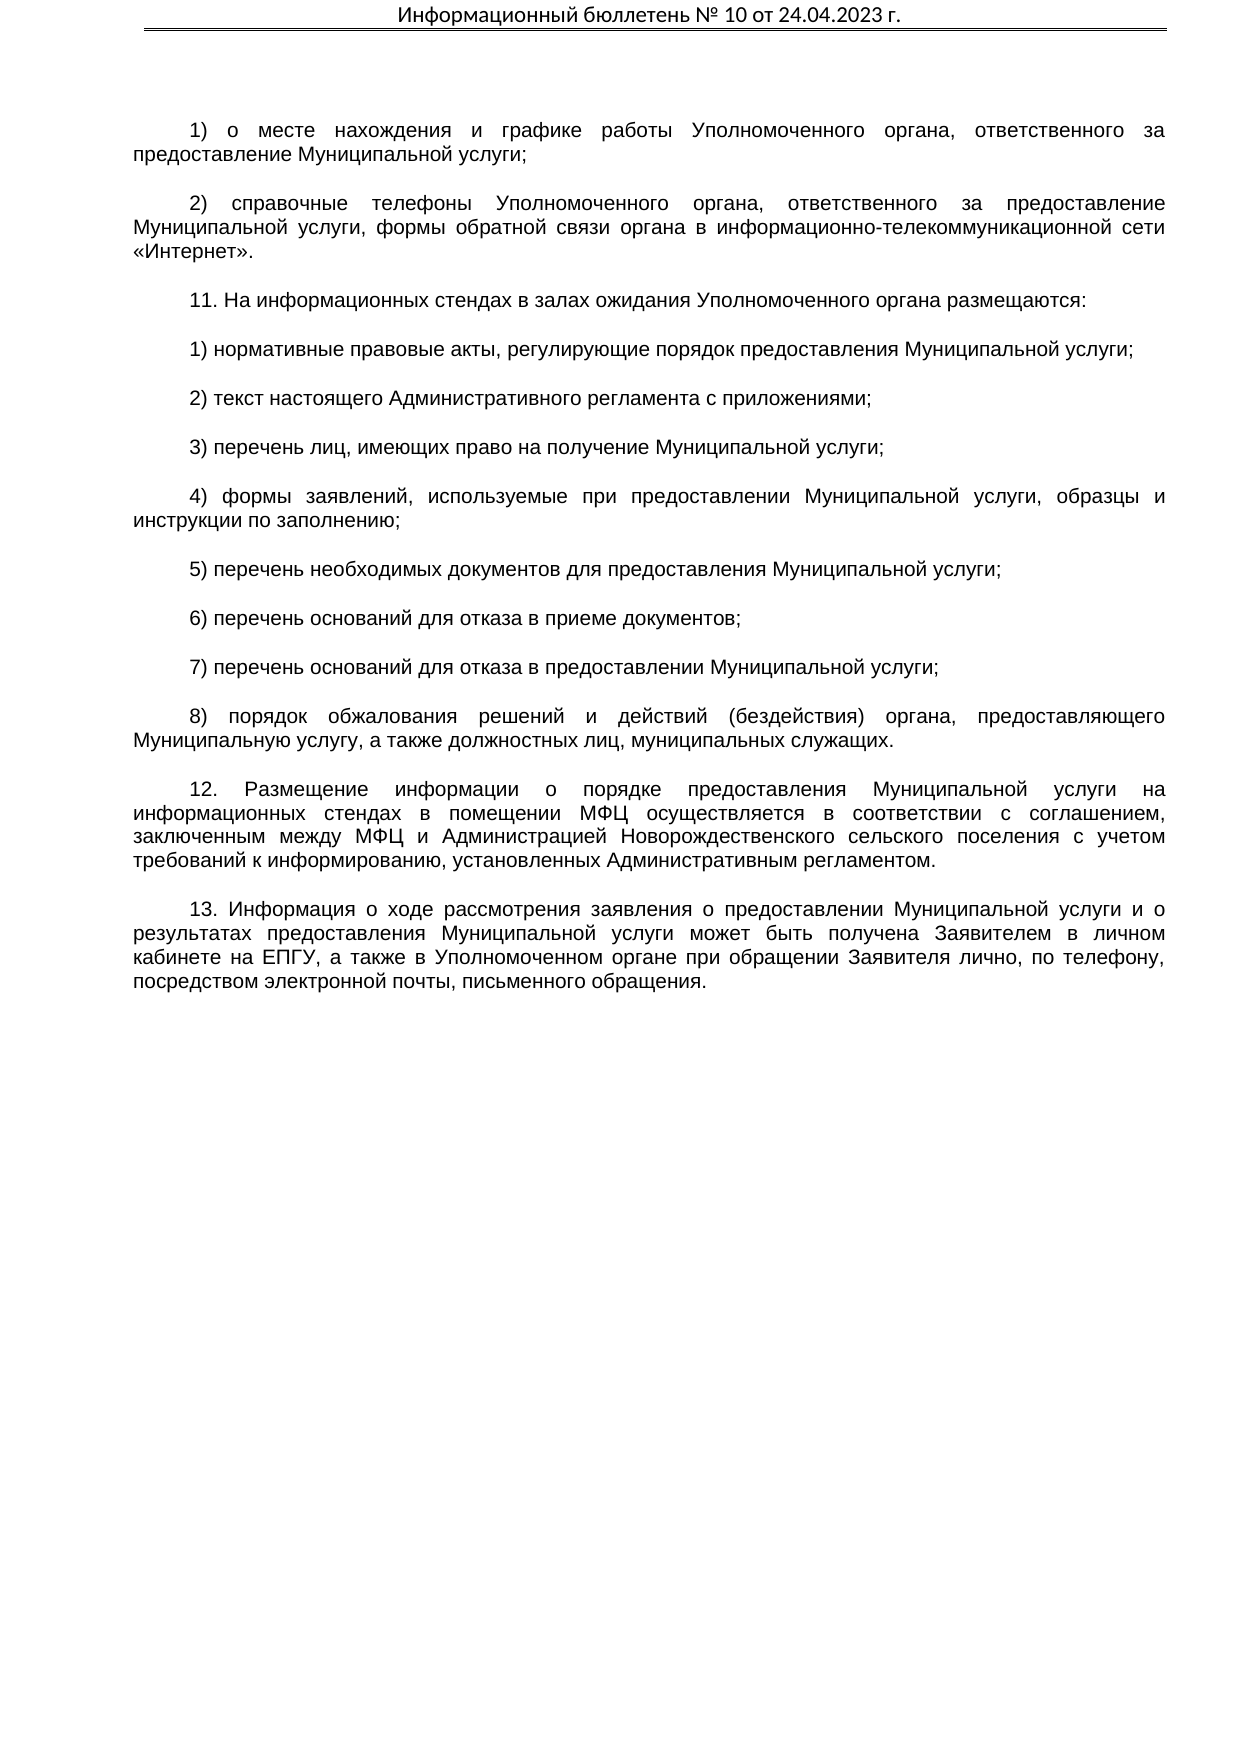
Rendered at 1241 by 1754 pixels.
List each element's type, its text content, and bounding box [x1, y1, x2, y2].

text 5) перечень необходимых документов для предоставления Муниципальной услуги; [133, 557, 1167, 581]
text 2) текст настоящего Административного регламента с приложениями; [133, 386, 1167, 410]
text 13. Информация о ходе рассмотрения заявления о предоставлении Муниципальной услуги и о результатах предоставления Муниципальной услуги может быть получена Заявителем в личном кабинете на ЕПГУ, а также в Уполномоченном органе при обращении Заявителя лично, по телефону, посредством электронной почты, письменного обращения. [133, 897, 1167, 993]
text 12. Размещение информации о порядке предоставления Муниципальной услуги на информационных стендах в помещении МФЦ осуществляется в соответствии с соглашением, заключенным между МФЦ и Администрацией Новорождественского сельского поселения с учетом требований к информированию, установленных Административным регламентом. [133, 776, 1167, 872]
text 1) о месте нахождения и графике работы Уполномоченного органа, ответственного за предоставление Муниципальной услуги; [133, 118, 1167, 166]
text 8) порядок обжалования решений и действий (бездействия) органа, предоставляющего Муниципальную услугу, а также должностных лиц, муниципальных служащих. [133, 703, 1167, 751]
text 4) формы заявлений, используемые при предоставлении Муниципальной услуги, образцы и инструкции по заполнению; [133, 484, 1167, 532]
text 6) перечень оснований для отказа в приеме документов; [133, 606, 1167, 629]
text 1) нормативные правовые акты, регулирующие порядок предоставления Муниципальной услуги; [133, 337, 1167, 361]
text 2) справочные телефоны Уполномоченного органа, ответственного за предоставление Муниципальной услуги, формы обратной связи органа в информационно-телекоммуникационной сети «Интернет». [133, 191, 1167, 263]
text 7) перечень оснований для отказа в предоставлении Муниципальной услуги; [133, 654, 1167, 678]
text 3) перечень лиц, имеющих право на получение Муниципальной услуги; [133, 435, 1167, 459]
text 11. На информационных стендах в залах ожидания Уполномоченного органа размещаются: [133, 288, 1167, 312]
